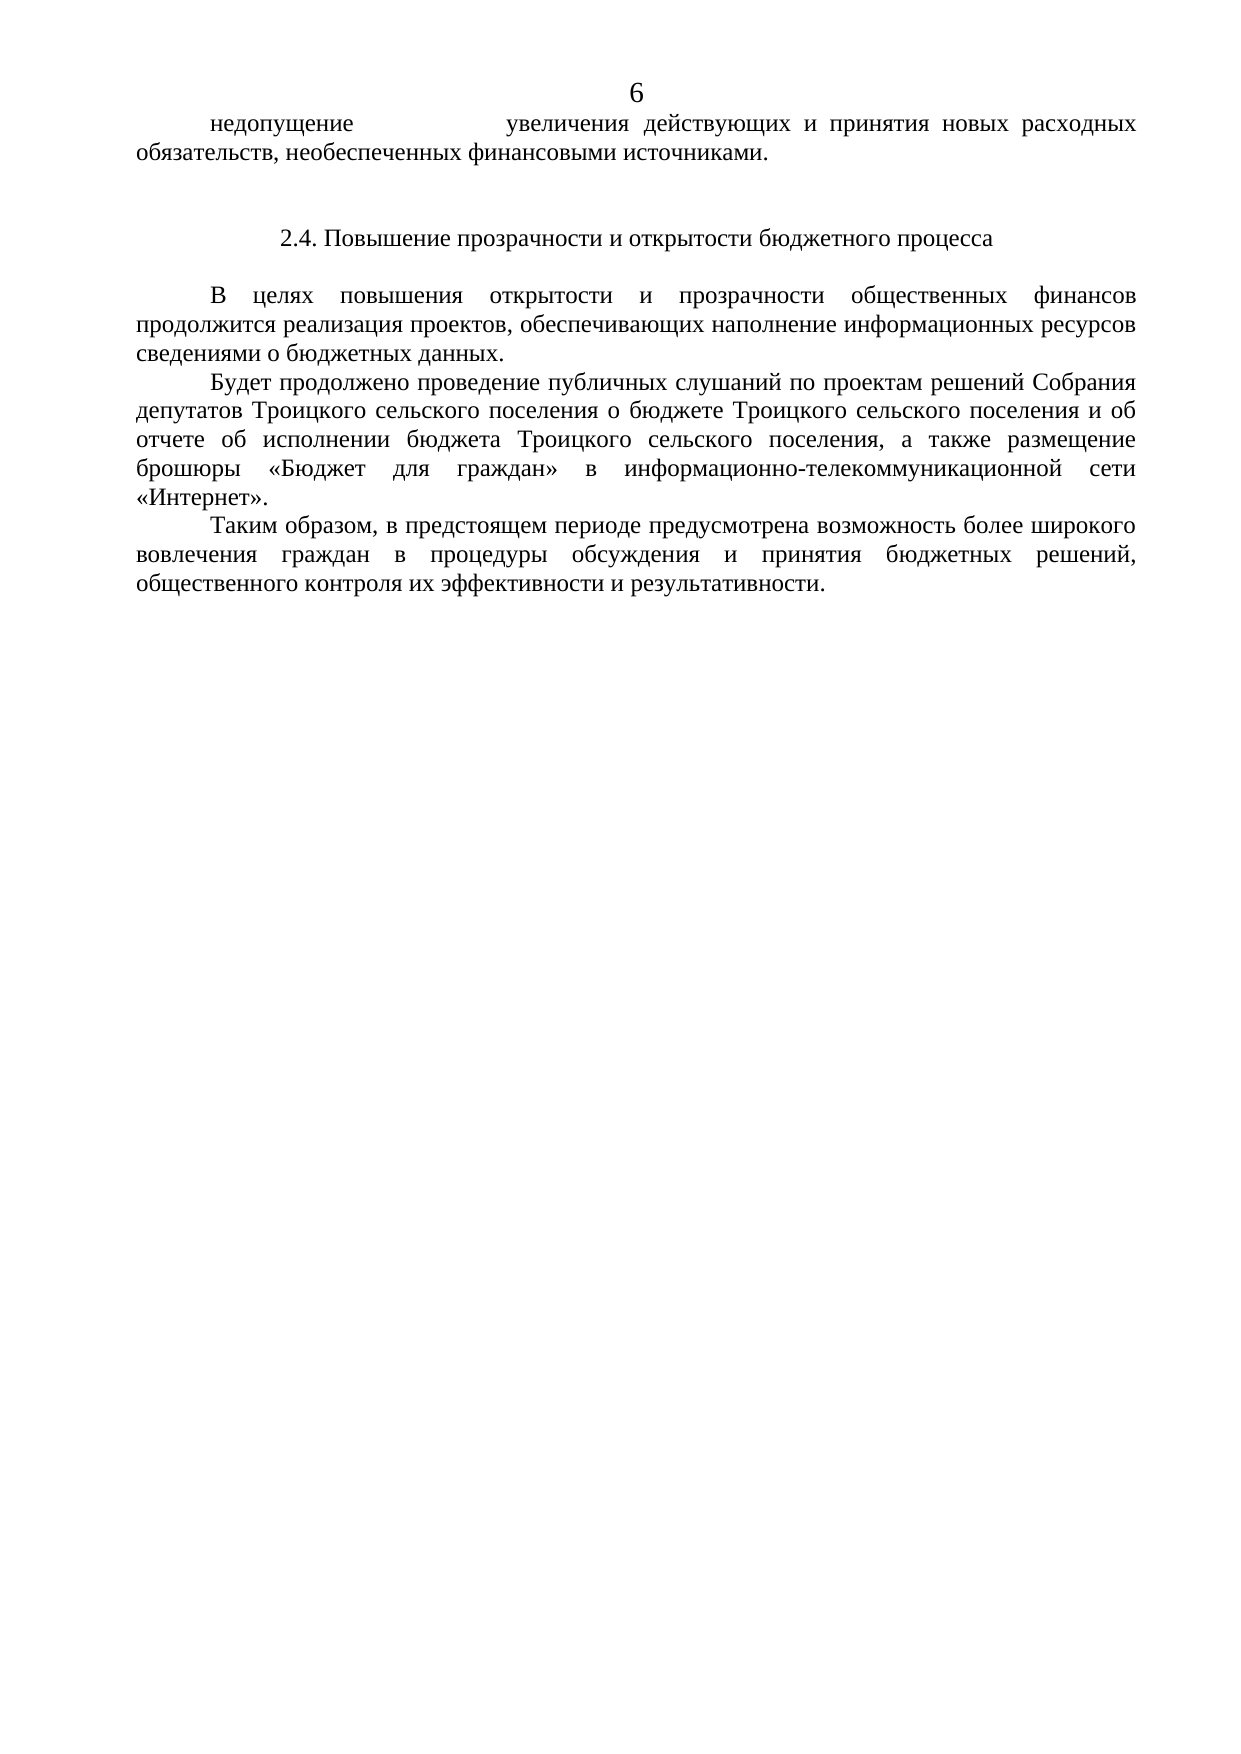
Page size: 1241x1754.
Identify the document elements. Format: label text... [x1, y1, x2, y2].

text недопущение увеличения действующих и принятия новых расходных обязательств, необеспеченных финансовыми источниками. [136, 108, 1137, 166]
text Будет продолжено проведение публичных слушаний по проектам решений Собрания депутатов Троицкого сельского поселения о бюджете Троицкого сельского поселения и об отчете об исполнении бюджета Троицкого сельского поселения, а также размещение брошюры «Бюджет для граждан» в информационно-телекоммуникационной сети «Интернет». [136, 367, 1137, 510]
text В целях повышения открытости и прозрачности общественных финансов продолжится реализация проектов, обеспечивающих наполнение информационных ресурсов сведениями о бюджетных данных. [136, 280, 1137, 367]
text Таким образом, в предстоящем периоде предусмотрена возможность более широкого вовлечения граждан в процедуры обсуждения и принятия бюджетных решений, общественного контроля их эффективности и результативности. [136, 510, 1137, 597]
text 2.4. Повышение прозрачности и открытости бюджетного процесса [136, 223, 1137, 252]
